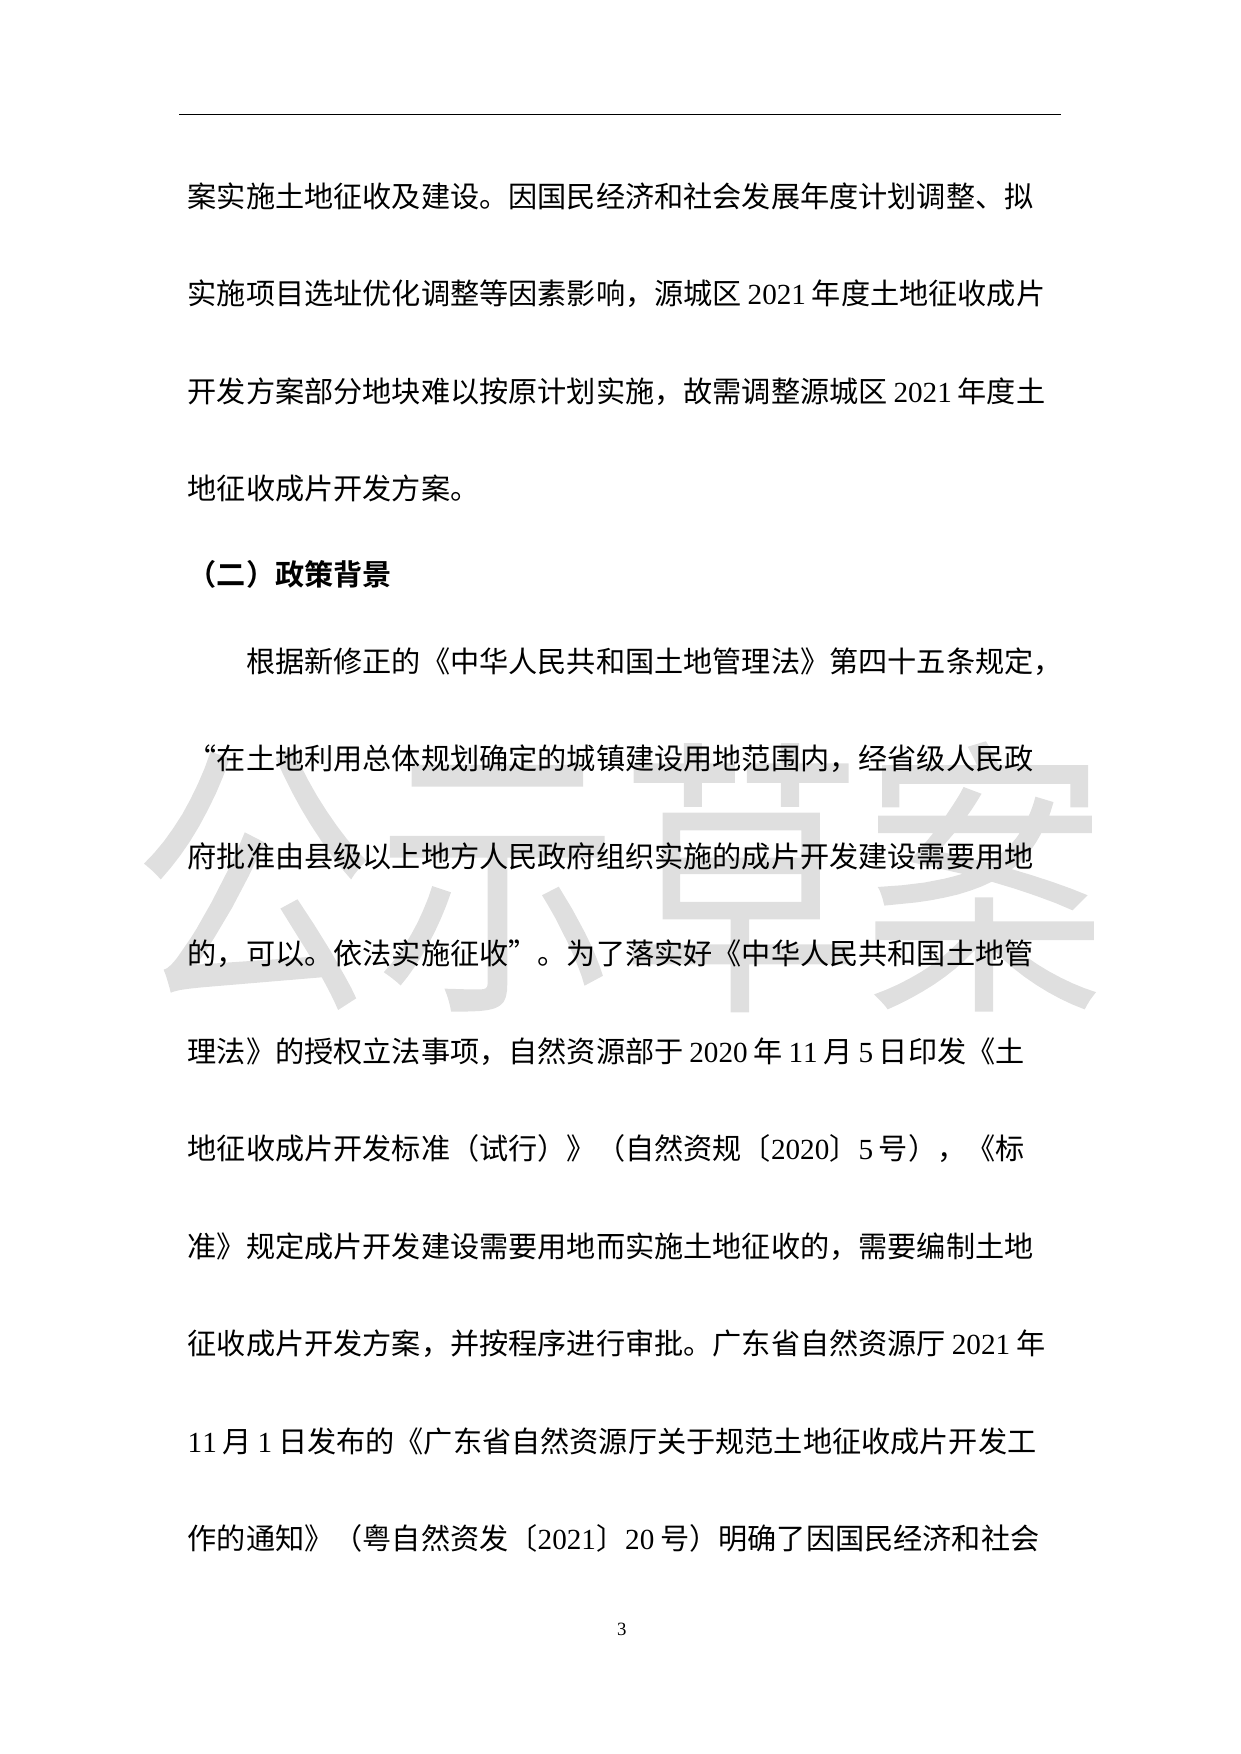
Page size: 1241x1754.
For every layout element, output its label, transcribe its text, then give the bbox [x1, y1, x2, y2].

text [187, 627, 1053, 1569]
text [187, 162, 1053, 519]
subtitle 政策背景 [187, 541, 1053, 606]
